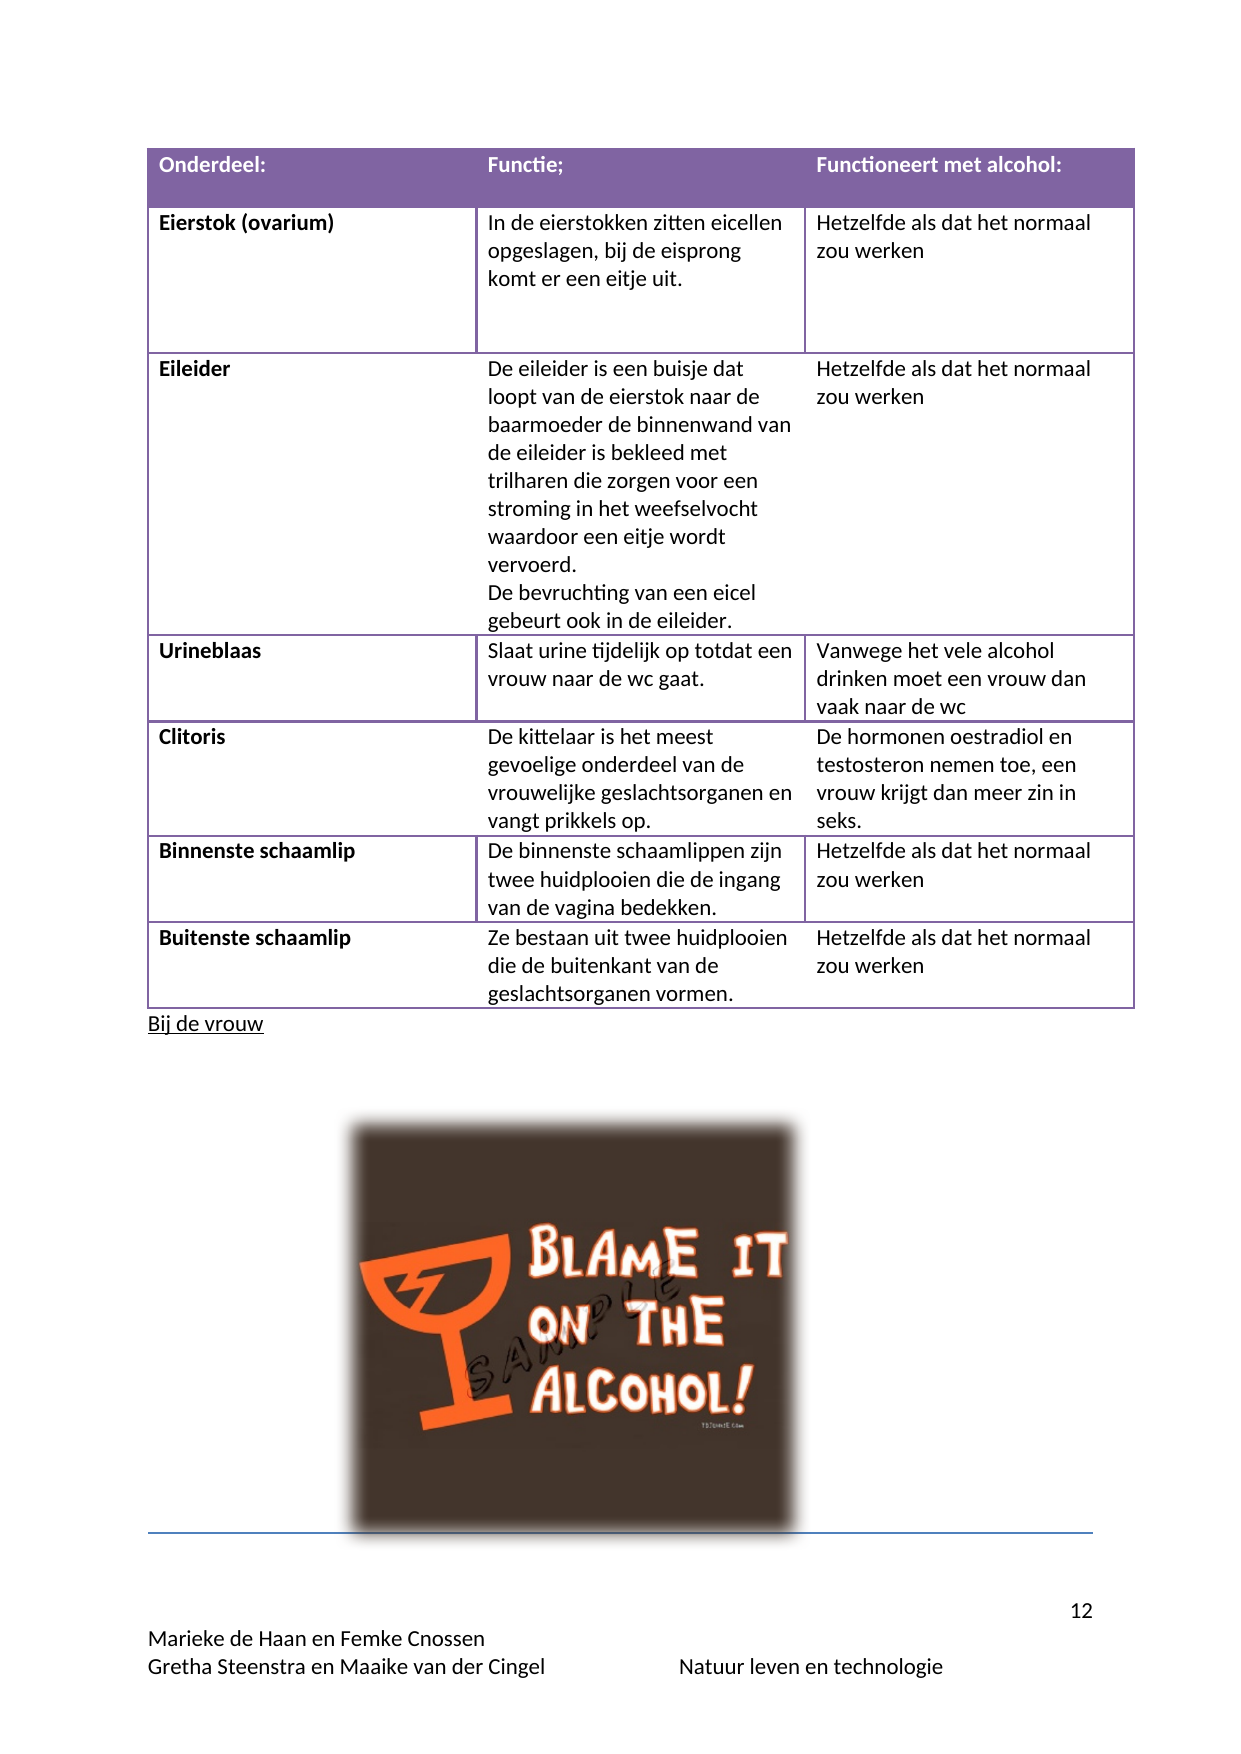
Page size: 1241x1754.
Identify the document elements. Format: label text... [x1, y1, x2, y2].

table_cell Hetzelfde als dat het normaal zou werken [806, 208, 1133, 352]
table_header Functie; [476, 150, 805, 206]
table_header Onderdeel: [149, 150, 476, 206]
table_cell Ze bestaan uit twee huidplooien die de buitenkant van de geslachtsorganen vormen. [476, 923, 805, 1007]
table_cell Eierstok (ovarium) [149, 208, 475, 352]
table_cell De eileider is een buisje dat loopt van de eierstok naar de baarmoeder de binnenwand van de eileider is bekleed met trilharen die zorgen voor een stroming in het weefselvocht waardoor een eitje wordt vervoerd. De bevruchting van een eicel gebeurt ook in de eileider. [476, 354, 805, 634]
table_cell Vanwege het vele alcohol drinken moet een vrouw dan vaak naar de wc [806, 636, 1133, 720]
table_cell De hormonen oestradiol en testosteron nemen toe, een vrouw krijgt dan meer zin in seks. [805, 723, 1133, 834]
text Bij de vrouw [148, 1009, 1093, 1037]
table_cell Slaat urine tijdelijk op totdat een vrouw naar de wc gaat. [478, 636, 804, 720]
table_cell Buitenste schaamlip [149, 923, 476, 1007]
table_cell Hetzelfde als dat het normaal zou werken [805, 354, 1133, 634]
picture [364, 1136, 782, 1522]
table_cell Clitoris [149, 723, 476, 834]
table_cell De binnenste schaamlippen zijn twee huidplooien die de ingang van de vagina bedekken. [478, 837, 804, 921]
table_cell Urineblaas [149, 636, 475, 720]
table_cell Binnenste schaamlip [149, 837, 475, 921]
table_cell Hetzelfde als dat het normaal zou werken [805, 923, 1133, 1007]
table_header Functioneert met alcohol: [805, 150, 1133, 206]
table_cell Eileider [149, 354, 476, 634]
table_cell In de eierstokken zitten eicellen opgeslagen, bij de eisprong komt er een eitje uit. [478, 208, 804, 352]
table_cell De kittelaar is het meest gevoelige onderdeel van de vrouwelijke geslachtsorganen en vangt prikkels op. [476, 723, 805, 834]
table_cell Hetzelfde als dat het normaal zou werken [806, 837, 1133, 921]
